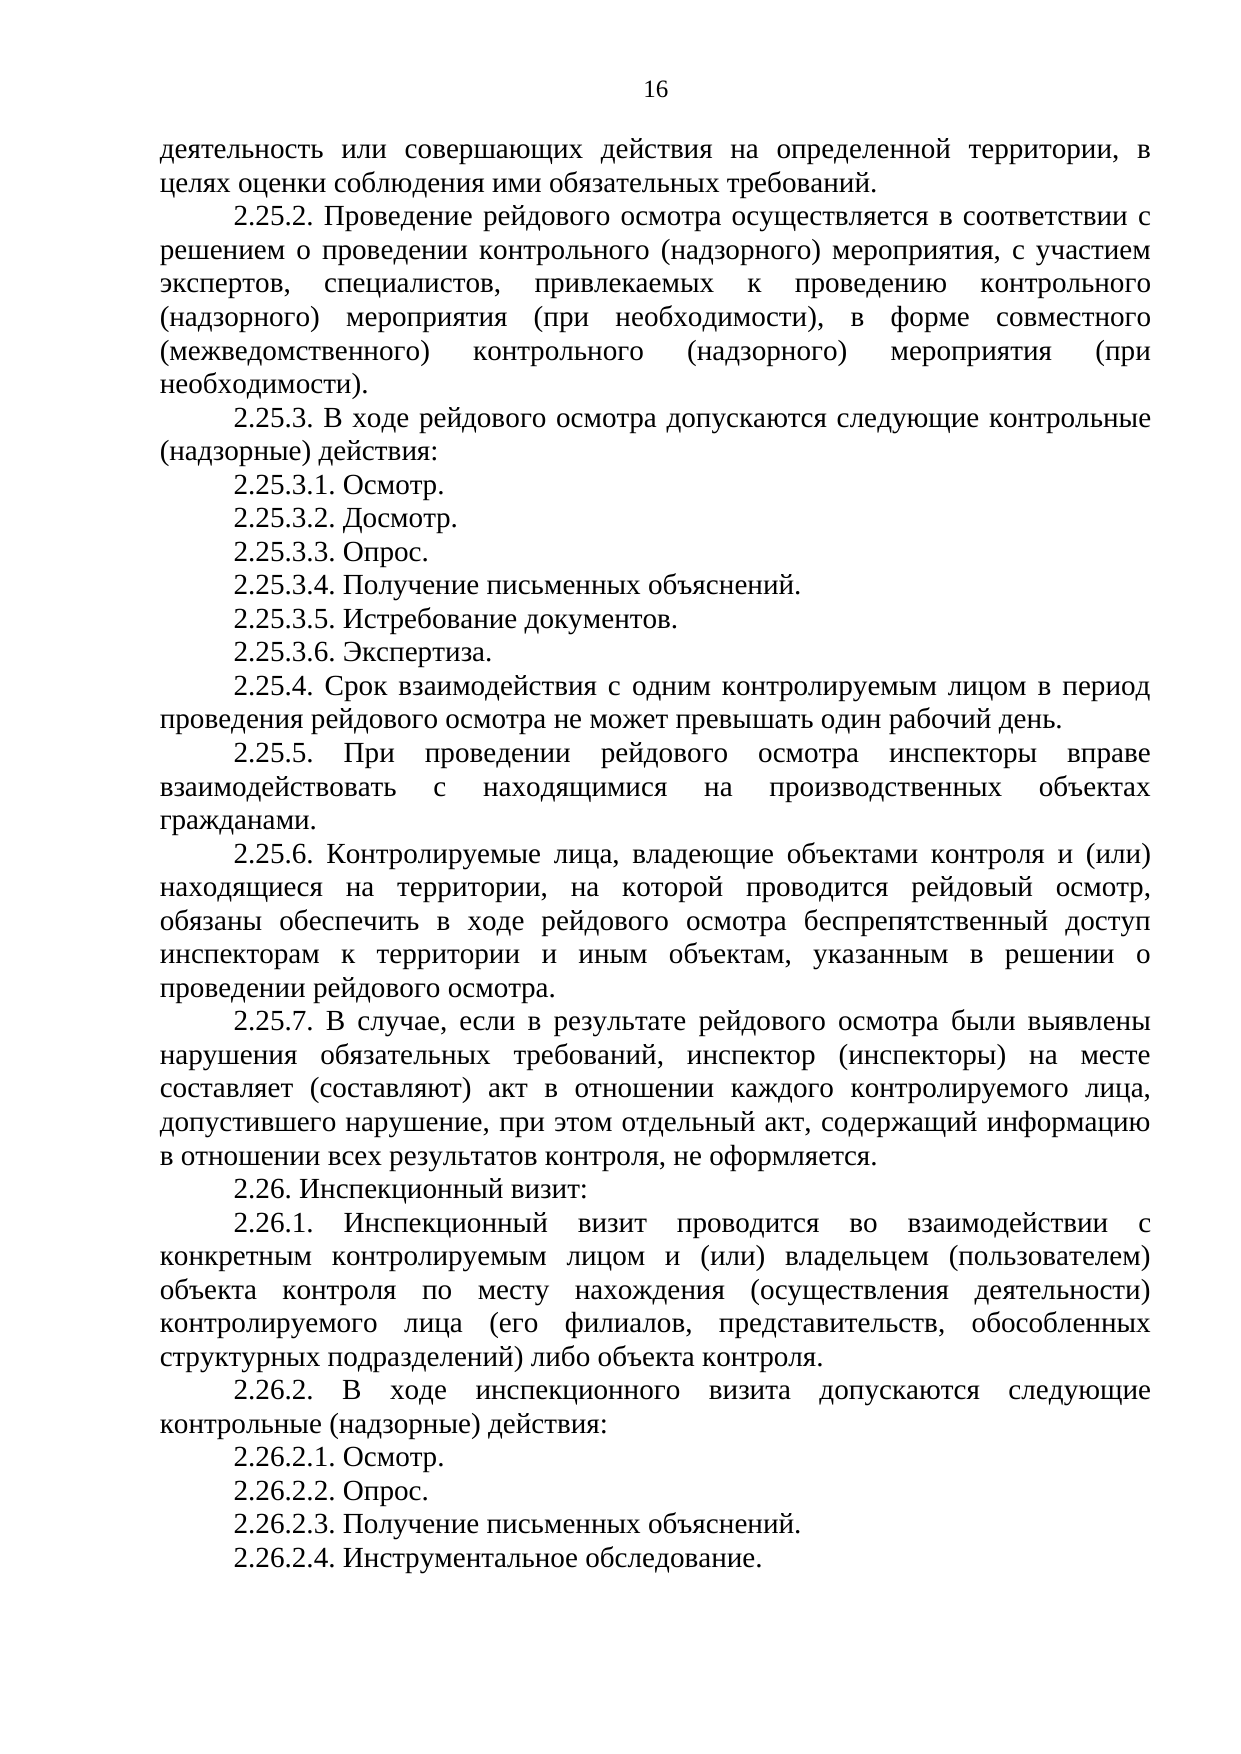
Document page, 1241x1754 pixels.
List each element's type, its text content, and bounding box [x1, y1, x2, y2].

text 2.26.2.2. Опрос. [159, 1473, 1152, 1507]
text 2.25.3.1. Осмотр. [159, 467, 1152, 500]
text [159, 131, 1152, 198]
text 2.25.3.4. Получение письменных объяснений. [159, 567, 1152, 601]
text 2.25.3.5. Истребование документов. [159, 601, 1152, 634]
text 2.26. Инспекционный визит: [159, 1171, 1152, 1205]
text 2.26.2.3. Получение письменных объяснений. [159, 1507, 1152, 1540]
text 2.26.1. Инспекционный визит проводится во взаимодействии с конкретным контролируемым лицом и (или) владельцем (пользователем) объекта контроля по месту нахождения (осуществления деятельности) контролируемого лица (его филиалов, представительств, обособленных структурных подразделений) либо объекта контроля. [159, 1205, 1152, 1372]
text 2.25.3.6. Экспертиза. [159, 634, 1152, 668]
text 2.26.2.4. Инструментальное обследование. [159, 1540, 1152, 1574]
text 2.25.3.2. Досмотр. [159, 500, 1152, 534]
text 2.25.3.3. Опрос. [159, 534, 1152, 567]
text 2.25.2. Проведение рейдового осмотра осуществляется в соответствии с решением о проведении контрольного (надзорного) мероприятия, с участием экспертов, специалистов, привлекаемых к проведению контрольного (надзорного) мероприятия (при необходимости), в форме совместного (межведомственного) контрольного (надзорного) мероприятия (при необходимости). [159, 198, 1152, 400]
text 2.25.4. Срок взаимодействия с одним контролируемым лицом в период проведения рейдового осмотра не может превышать один рабочий день. [159, 668, 1152, 735]
text 2.25.5. При проведении рейдового осмотра инспекторы вправе взаимодействовать с находящимися на производственных объектах гражданами. [159, 735, 1152, 836]
text 2.25.7. В случае, если в результате рейдового осмотра были выявлены нарушения обязательных требований, инспектор (инспекторы) на месте составляет (составляют) акт в отношении каждого контролируемого лица, допустившего нарушение, при этом отдельный акт, содержащий информацию в отношении всех результатов контроля, не оформляется. [159, 1003, 1152, 1171]
text 2.26.2.1. Осмотр. [159, 1439, 1152, 1473]
text 2.26.2. В ходе инспекционного визита допускаются следующие контрольные (надзорные) действия: [159, 1372, 1152, 1439]
text 2.25.6. Контролируемые лица, владеющие объектами контроля и (или) находящиеся на территории, на которой проводится рейдовый осмотр, обязаны обеспечить в ходе рейдового осмотра беспрепятственный доступ инспекторам к территории и иным объектам, указанным в решении о проведении рейдового осмотра. [159, 836, 1152, 1003]
text 2.25.3. В ходе рейдового осмотра допускаются следующие контрольные (надзорные) действия: [159, 400, 1152, 467]
